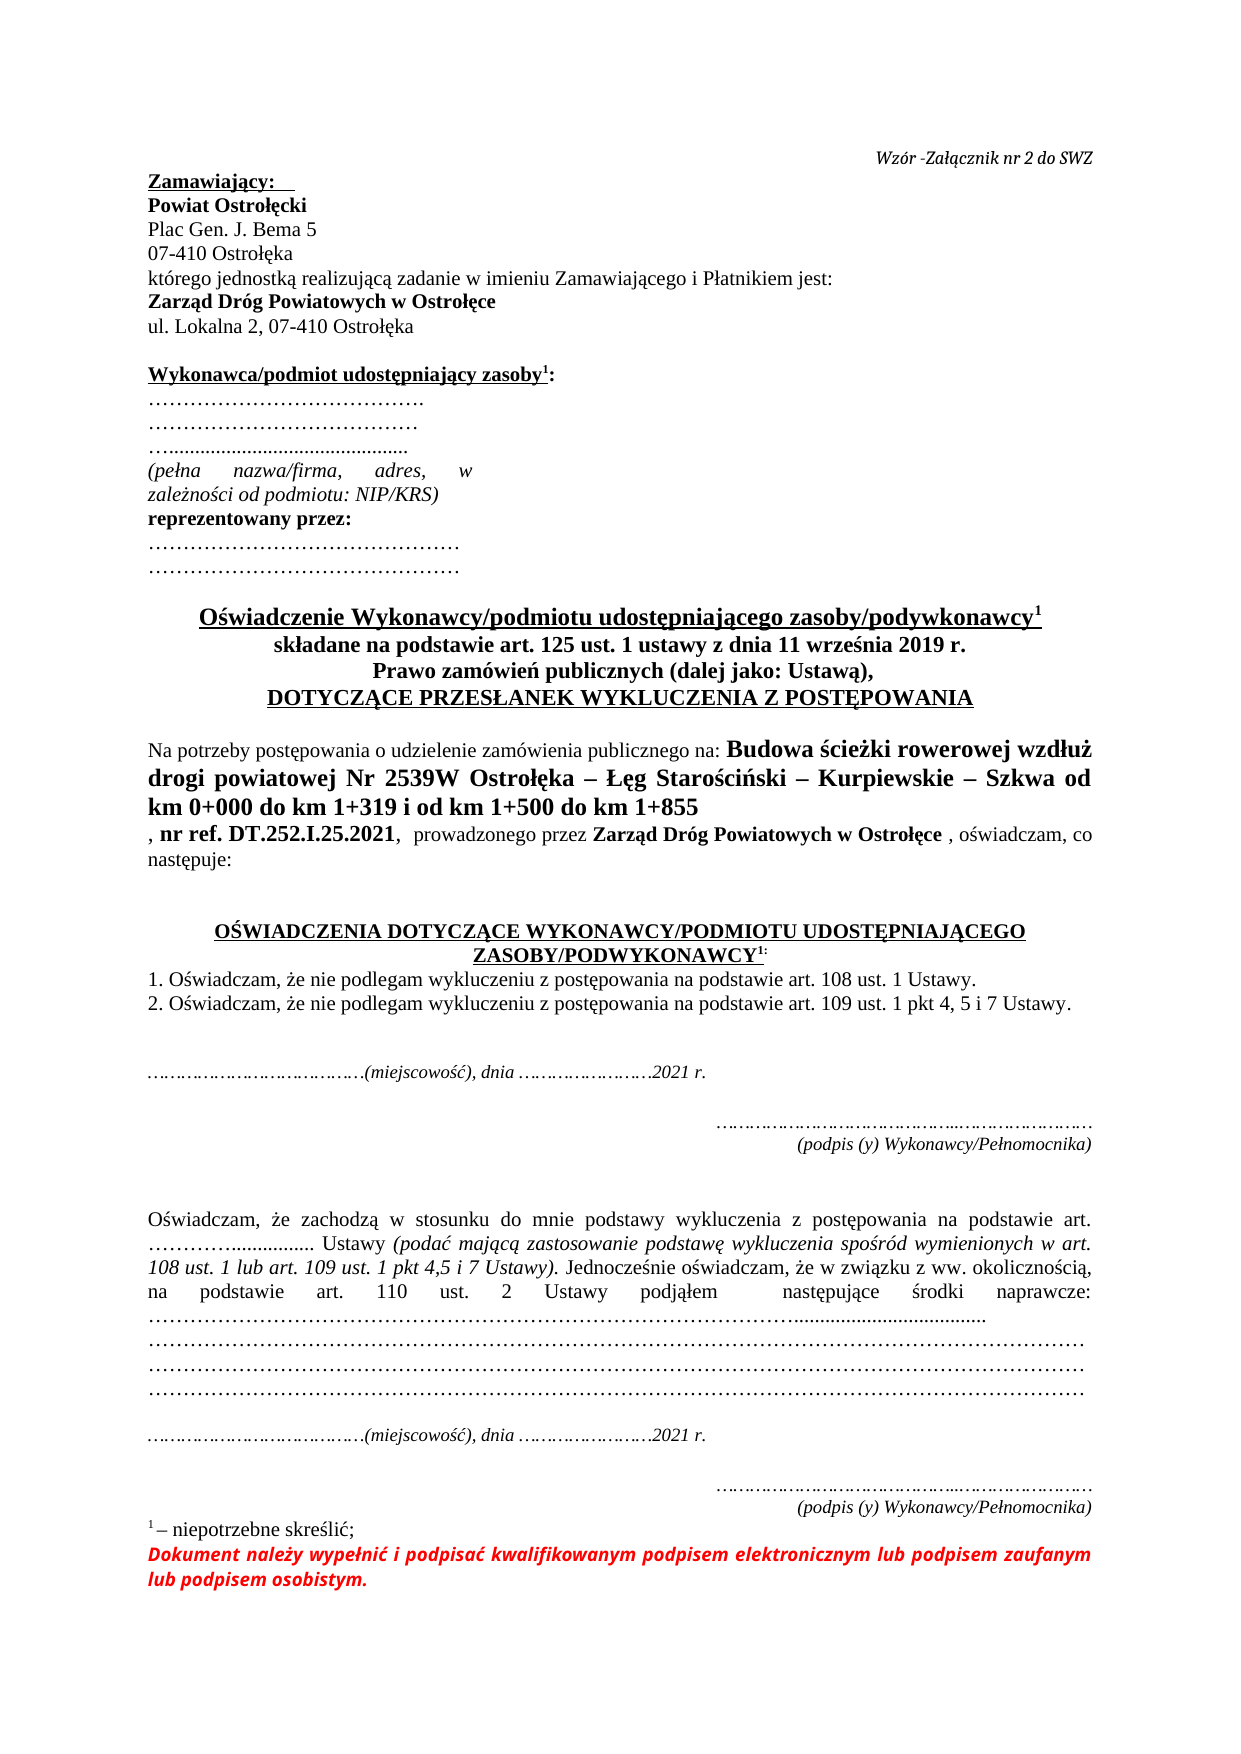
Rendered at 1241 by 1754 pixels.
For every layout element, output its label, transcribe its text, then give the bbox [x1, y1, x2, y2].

text , nr ref. DT.252.I.25.2021, prowadzonego przez Zarząd Dróg Powiatowych w Ostrołęce , oświadczam, co następuje: [148, 820, 1093, 871]
text OŚWIADCZENIA DOTYCZĄCE WYKONAWCY/PODMIOTU UDOSTĘPNIAJĄCEGO ZASOBY/PODWYKONAWCY1: [148, 919, 1093, 967]
text (podpis (y) Wykonawcy/Pełnomocnika) [148, 1133, 1093, 1154]
text Zamawiający: [148, 169, 1093, 193]
text (pełna nazwa/firma, adres, w zależności od podmiotu: NIP/KRS) [148, 458, 472, 506]
text Dokument należy wypełnić i podpisać kwalifikowanym podpisem elektronicznym lub podpisem zaufanym lub podpisem osobistym. [148, 1541, 1093, 1592]
text 1 – niepotrzebne skreślić; [148, 1517, 1093, 1541]
text …………………………………(miejscowość), dnia ……………………2021 r. [148, 1424, 1093, 1445]
text 2. Oświadczam, że nie podlegam wykluczeniu z postępowania na podstawie art. 109 ust. 1 pkt 4, 5 i 7 Ustawy. [148, 991, 1093, 1015]
text 1. Oświadczam, że nie podlegam wykluczeniu z postępowania na podstawie art. 108 ust. 1 Ustawy. [148, 967, 1093, 991]
text Wykonawca/podmiot udostępniający zasoby1: [148, 362, 1093, 386]
text Plac Gen. J. Bema 5 [148, 217, 1093, 241]
text Oświadczenie Wykonawcy/podmiotu udostępniającego zasoby/podywkonawcy1 [148, 602, 1093, 631]
text Powiat Ostrołęcki [148, 193, 1093, 217]
text …………………………………(miejscowość), dnia ……………………2021 r. [148, 1061, 1093, 1082]
text Wzór -Załącznik nr 2 do SWZ [148, 148, 1093, 169]
text reprezentowany przez: [148, 506, 1093, 530]
text ul. Lokalna 2, 07-410 Ostrołęka [148, 313, 1093, 338]
text ………………………………….…………………………………….............................................. [148, 386, 561, 458]
text Oświadczam, że zachodzą w stosunku do mnie podstawy wykluczenia z postępowania na podstawie art. …………................ Ustawy (podać mającą zastosowanie podstawę wykluczenia spośród wymienionych w art. 108 ust. 1 lub art. 109 ust. 1 pkt 4,5 i 7 Ustawy). Jednocześnie oświadczam, że w związku z ww. okolicznością, na podstawie art. 110 ust. 2 Ustawy podjąłem następujące środki naprawcze: …………………………………………………………………………………..................................... [148, 1207, 1093, 1327]
text ……………………………………………………………………………………………………………………………………………………………………………………………………………………………………………………………………………………………………………………………………………………………………… [148, 1327, 1093, 1399]
text Na potrzeby postępowania o udzielenie zamówienia publicznego na: Budowa ścieżki rowerowej wzdłuż drogi powiatowej Nr 2539W Ostrołęka – Łęg Starościński – Kurpiewskie – Szkwa od km 0+000 do km 1+319 i od km 1+500 do km 1+855 [148, 734, 1093, 820]
text ……………………………………..…………………… [148, 1111, 1093, 1133]
text ……………………………………..…………………… [148, 1474, 1093, 1496]
text DOTYCZĄCE PRZESŁANEK WYKLUCZENIA Z POSTĘPOWANIA [148, 684, 1093, 710]
text Zarząd Dróg Powiatowych w Ostrołęce [148, 289, 1093, 313]
text Prawo zamówień publicznych (dalej jako: Ustawą), [148, 657, 1093, 684]
text 07-410 Ostrołęka [148, 241, 1093, 265]
text składane na podstawie art. 125 ust. 1 ustawy z dnia 11 września 2019 r. [148, 631, 1093, 657]
text którego jednostką realizującą zadanie w imieniu Zamawiającego i Płatnikiem jest: [148, 265, 1093, 289]
text (podpis (y) Wykonawcy/Pełnomocnika) [148, 1496, 1093, 1517]
text ……………………………………………………………………………… [148, 530, 472, 578]
